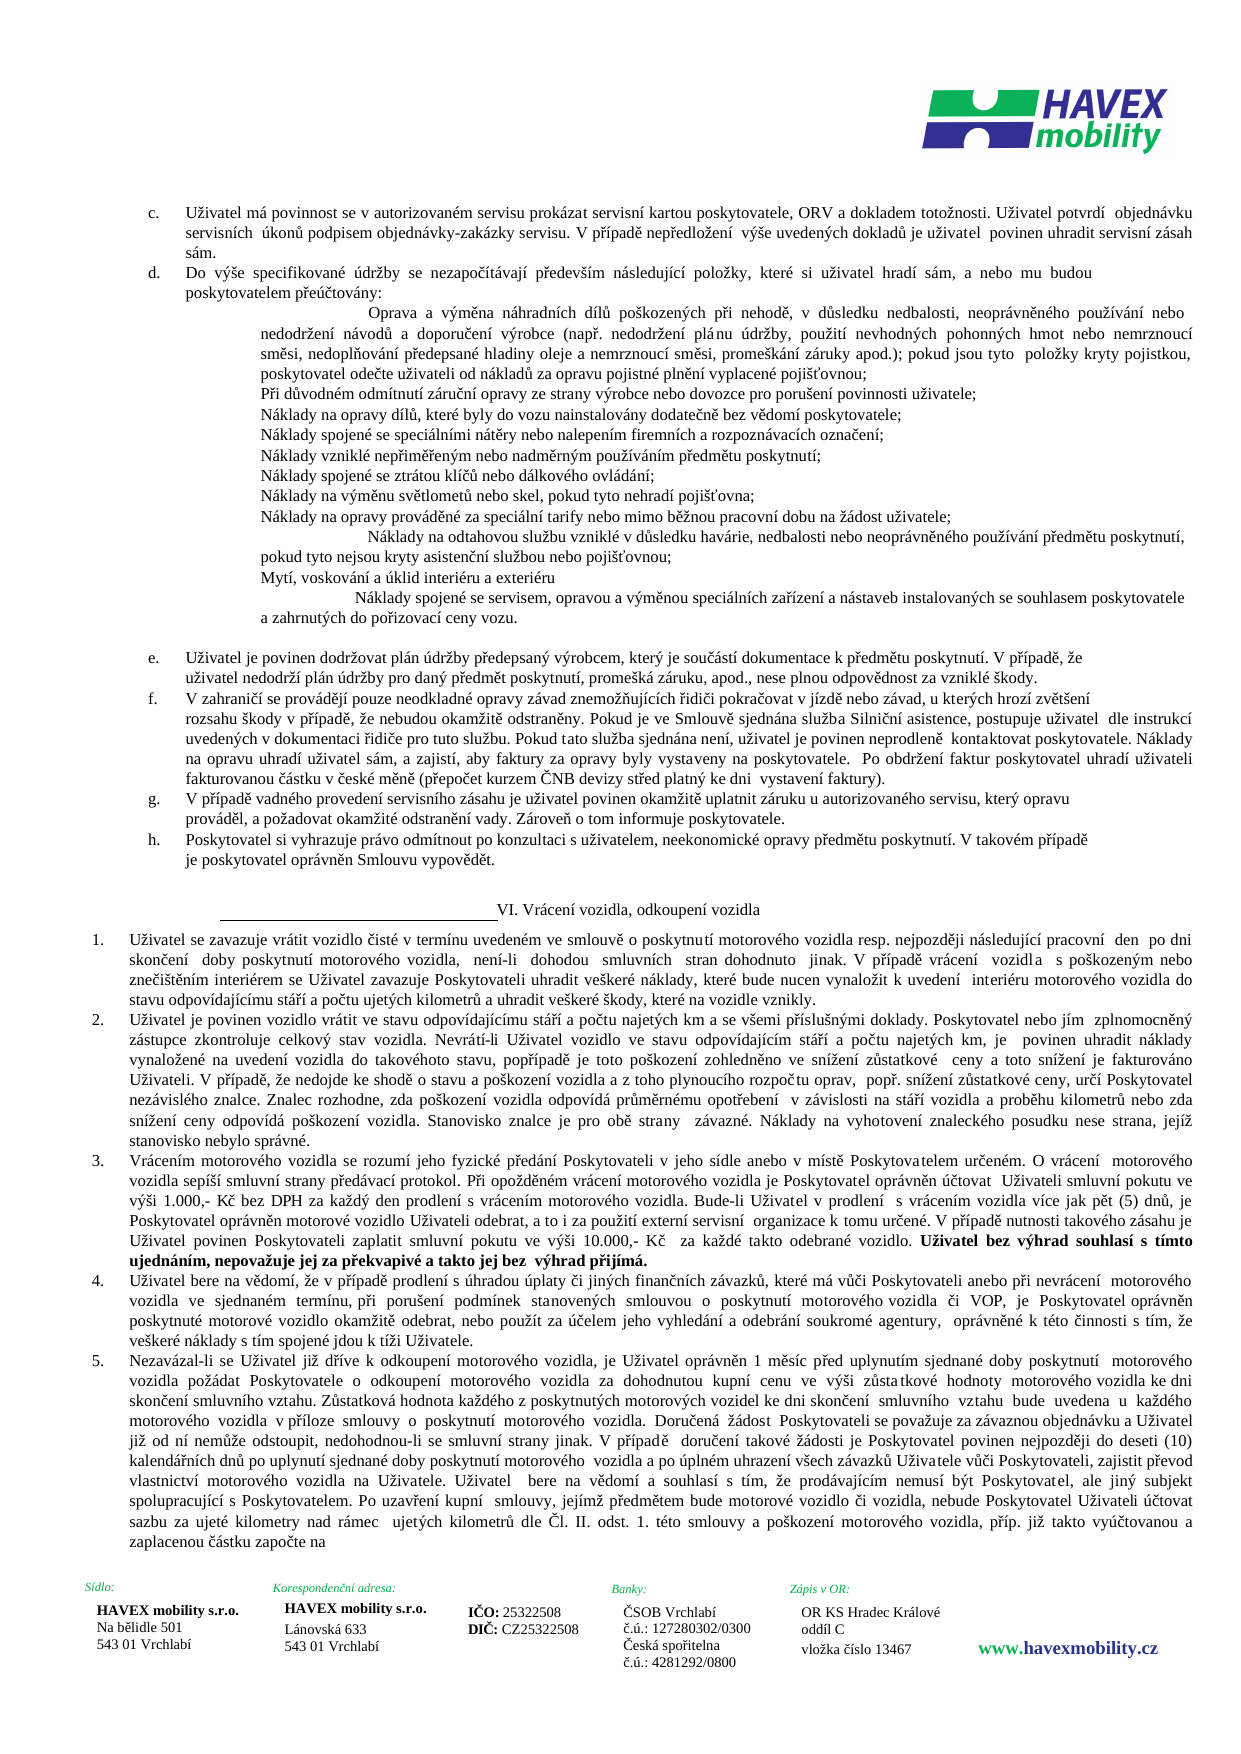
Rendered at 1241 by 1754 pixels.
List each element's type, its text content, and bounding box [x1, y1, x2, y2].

text 3. Vrácením motorového vozidla se rozumí jeho fyzické předání Poskytovateli v jeho sídle anebo v místě Poskytovatelem určeném. O vrácení motorového vozidla sepíší smluvní strany předávací protokol. Při opožděném vrácení motorového vozidla je Poskytovatel oprávněn účtovat Uživateli smluvní pokutu ve výši 1.000,- Kč bez DPH za každý den prodlení s vrácením motorového vozidla. Bude-li Uživatel v prodlení s vrácením vozidla více jak pět (5) dnů, je Poskytovatel oprávněn motorové vozidlo Uživateli odebrat, a to i za použití externí servisní organizace k tomu určené. V případě nutnosti takového zásahu je Uživatel povinen Poskytovateli zaplatit smluvní pokutu ve výši 10.000,- Kč za každé takto odebrané vozidlo. Uživatel bez výhrad souhlasí s tímto ujednáním, nepovažuje jej za překvapivé a takto jej bez výhrad přijímá. [92, 1150, 1193, 1270]
text 543 01 Vrchlabí [85, 1636, 259, 1652]
text VI. Vrácení vozidla, odkoupení vozidla [496, 899, 1189, 919]
text ČSOB Vrchlabí [611, 1604, 775, 1620]
text 4. Uživatel bere na vědomí, že v případě prodlení s úhradou úplaty či jiných finančních závazků, které má vůči Poskytovateli anebo při nevrácení motorového vozidla ve sjednaném termínu, při porušení podmínek stanovených smlouvou o poskytnutí motorového vozidla či VOP, je Poskytovatel oprávněn poskytnuté motorové vozidlo okamžitě odebrat, nebo použít za účelem jeho vyhledání a odebrání soukromé agentury, oprávněné k této činnosti s tím, že veškeré náklady s tím spojené jdou k tíži Uživatele. [92, 1270, 1193, 1350]
picture [918, 82, 1172, 158]
text HAVEX mobility s.r.o. Na bělidle 501 [85, 1602, 264, 1636]
text c. Uživatel má povinnost se v autorizovaném servisu prokázat servisní kartou poskytovatele, ORV a dokladem totožnosti. Uživatel potvrdí objednávku servisních úkonů podpisem objednávky-zakázky servisu. V případě nepředložení výše uvedených dokladů je uživatel povinen uhradit servisní zásah sám. [148, 202, 1193, 262]
text Sídlo: [85, 1581, 259, 1594]
text rozsahu škody v případě, že nebudou okamžitě odstraněny. Pokud je ve Smlouvě sjednána služba Silniční asistence, postupuje uživatel dle instrukcí uvedených v dokumentaci řidiče pro tuto službu. Pokud tato služba sjednána není, uživatel je povinen neprodleně kontaktovat poskytovatele. Náklady na opravu uhradí uživatel sám, a zajistí, aby faktury za opravy byly vystaveny na poskytovatele. Po obdržení faktur poskytovatel uhradí uživateli fakturovanou částku v české měně (přepočet kurzem ČNB devizy střed platný ke dni vystavení faktury). [185, 708, 1193, 788]
text  Náklady na výměnu světlometů nebo skel, pokud tyto nehradí pojišťovna; [223, 486, 1189, 506]
text prováděl, a požadovat okamžité odstranění vady. Zároveň o tom informuje poskytovatele. [185, 809, 1189, 829]
text nedodržení návodů a doporučení výrobce (např. nedodržení plánu údržby, použití nevhodných pohonných hmot nebo nemrznoucí směsi, nedoplňování předepsané hladiny oleje a nemrznoucí směsi, promeškání záruky apod.); pokud jsou tyto položky kryty pojistkou, poskytovatel odečte uživateli od nákladů za opravu pojistné plnění vyplacené pojišťovnou; [260, 323, 1193, 383]
text 5. Nezavázal-li se Uživatel již dříve k odkoupení motorového vozidla, je Uživatel oprávněn 1 měsíc před uplynutím sjednané doby poskytnutí motorového vozidla požádat Poskytovatele o odkoupení motorového vozidla za dohodnutou kupní cenu ve výši zůstatkové hodnoty motorového vozidla ke dni skončení smluvního vztahu. Zůstatková hodnota každého z poskytnutých motorových vozidel ke dni skončení smluvního vztahu bude uvedena u každého motorového vozidla v příloze smlouvy o poskytnutí motorového vozidla. Doručená žádost Poskytovateli se považuje za závaznou objednávku a Uživatel již od ní nemůže odstoupit, nedohodnou-li se smluvní strany jinak. V případě doručení takové žádosti je Poskytovatel povinen nejpozději do deseti (10) kalendářních dnů po uplynutí sjednané doby poskytnutí motorového vozidla a po úplném uhrazení všech závazků Uživatele vůči Poskytovateli, zajistit převod vlastnictví motorového vozidla na Uživatele. Uživatel bere na vědomí a souhlasí s tím, že prodávajícím nemusí být Poskytovatel, ale jiný subjekt spolupracující s Poskytovatelem. Po uzavření kupní smlouvy, jejímž předmětem bude motorové vozidlo či vozidla, nebude Poskytovatel Uživateli účtovat sazbu za ujeté kilometry nad rámec ujetých kilometrů dle Čl. II. odst. 1. této smlouvy a poškození motorového vozidla, příp. již takto vyúčtovanou a zaplacenou částku započte na [92, 1350, 1193, 1551]
text je poskytovatel oprávněn Smlouvu vypovědět. [185, 849, 1189, 869]
text  Náklady vzniklé nepřiměřeným nebo nadměrným používáním předmětu poskytnutí; [223, 445, 1189, 465]
text Banky: [611, 1582, 775, 1596]
text  Náklady spojené se speciálními nátěry nebo nalepením firemních a rozpoznávacích označení; [223, 424, 1189, 445]
text h. Poskytovatel si vyhrazuje právo odmítnout po konzultaci s uživatelem, neekonomické opravy předmětu poskytnutí. V takovém případě [148, 829, 1189, 849]
text Zápis v OR: [789, 1582, 1189, 1596]
text 2. Uživatel je povinen vozidlo vrátit ve stavu odpovídajícímu stáří a počtu najetých km a se všemi příslušnými doklady. Poskytovatel nebo jím zplnomocněný zástupce zkontroluje celkový stav vozidla. Nevrátí-li Uživatel vozidlo ve stavu odpovídajícím stáří a počtu najetých km, je povinen uhradit náklady vynaložené na uvedení vozidla do takovéhoto stavu, popřípadě je toto poškození zohledněno ve snížení zůstatkové ceny a toto snížení je fakturováno Uživateli. V případě, že nedojde ke shodě o stavu a poškození vozidla a z toho plynoucího rozpočtu oprav, popř. snížení zůstatkové ceny, určí Poskytovatel nezávislého znalce. Znalec rozhodne, zda poškození vozidla odpovídá průměrnému opotřebení v závislosti na stáří vozidla a proběhu kilometrů nebo zda snížení ceny odpovídá poškození vozidla. Stanovisko znalce je pro obě strany závazné. Náklady na vyhotovení znaleckého posudku nese strana, jejíž stanovisko nebylo správné. [92, 1009, 1193, 1150]
text  Náklady spojené se servisem, opravou a výměnou speciálních zařízení a nástaveb instalovaných se souhlasem poskytovatele [214, 587, 1184, 608]
text Korespondenční adresa: HAVEX mobility s.r.o. Lánovská 633 [273, 1576, 449, 1638]
text  Oprava a výměna náhradních dílů poškozených při nehodě, v důsledku nedbalosti, neoprávněného používání nebo [214, 303, 1184, 323]
text g. V případě vadného provedení servisního zásahu je uživatel povinen okamžitě uplatnit záruku u autorizovaného servisu, který opravu [148, 788, 1189, 809]
text  Mytí, voskování a úklid interiéru a exteriéru [223, 567, 1189, 587]
text a zahrnutých do pořizovací ceny vozu. [260, 608, 1189, 628]
text 1. Uživatel se zavazuje vrátit vozidlo čisté v termínu uvedeném ve smlouvě o poskytnutí motorového vozidla resp. nejpozději následující pracovní den po dni skončení doby poskytnutí motorového vozidla, není-li dohodou smluvních stran dohodnuto jinak. V případě vrácení vozidla s poškozeným nebo znečištěním interiérem se Uživatel zavazuje Poskytovateli uhradit veškeré náklady, které bude nucen vynaložit k uvedení interiéru motorového vozidla do stavu odpovídajícímu stáří a počtu ujetých kilometrů a uhradit veškeré škody, které na vozidle vznikly. [92, 929, 1193, 1009]
text uživatel nedodrží plán údržby pro daný předmět poskytnutí, promešká záruku, apod., nese plnou odpovědnost za vzniklé škody. [185, 668, 1189, 688]
text  Náklady na opravy prováděné za speciální tarify nebo mimo běžnou pracovní dobu na žádost uživatele; [223, 506, 1189, 526]
text OR KS Hradec Králové oddíl C [789, 1603, 1193, 1637]
text  Náklady na opravy dílů, které byly do vozu nainstalovány dodatečně bez vědomí poskytovatele; [223, 404, 1189, 424]
text  Při důvodném odmítnutí záruční opravy ze strany výrobce nebo dovozce pro porušení povinnosti uživatele; [223, 383, 1189, 404]
text f. V zahraničí se provádějí pouze neodkladné opravy závad znemožňujících řidiči pokračovat v jízdě nebo závad, u kterých hrozí zvětšení [148, 688, 1189, 708]
text 543 01 Vrchlabí [273, 1638, 444, 1654]
text e. Uživatel je povinen dodržovat plán údržby předepsaný výrobcem, který je součástí dokumentace k předmětu poskytnutí. V případě, že [148, 648, 1189, 668]
text d. Do výše specifikované údržby se nezapočítávají především následující položky, které si uživatel hradí sám, a nebo mu budou [148, 262, 1189, 283]
text IČO: 25322508 DIČ: CZ25322508 [456, 1604, 601, 1638]
text vložka číslo 13467 www.havexmobility.cz [789, 1637, 1189, 1658]
text č.ú.: 127280302/0300 Česká spořitelna č.ú.: 4281292/0800 [611, 1620, 779, 1670]
text poskytovatelem přeúčtovány: [185, 283, 1189, 303]
text pokud tyto nejsou kryty asistenční službou nebo pojišťovnou; [260, 547, 1189, 567]
text  Náklady spojené se ztrátou klíčů nebo dálkového ovládání; [223, 465, 1189, 486]
text  Náklady na odtahovou službu vzniklé v důsledku havárie, nedbalosti nebo neoprávněného používání předmětu poskytnutí, [214, 526, 1184, 547]
